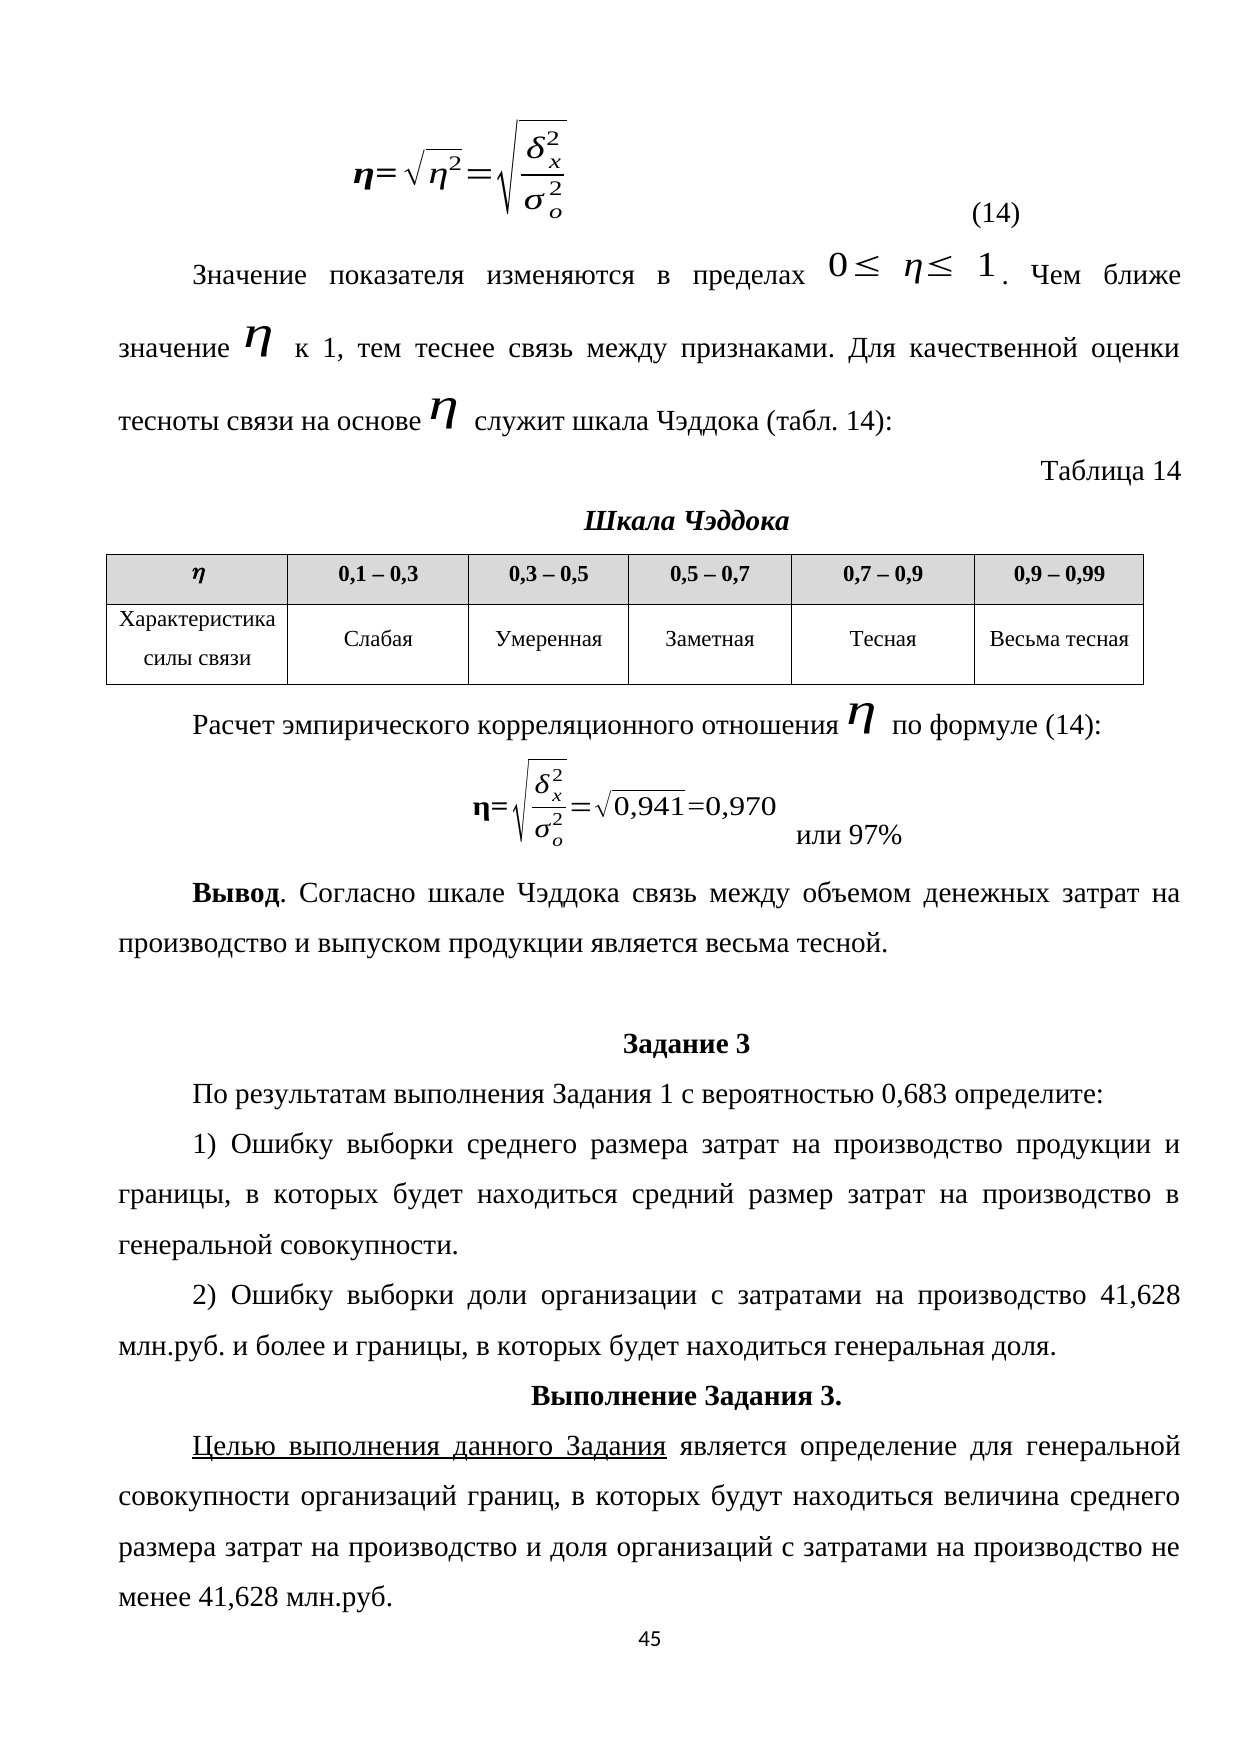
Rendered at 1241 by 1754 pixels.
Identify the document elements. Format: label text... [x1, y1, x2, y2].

text Выполнение Задания 3. [118, 1378, 1181, 1411]
table_cell Тесная [792, 605, 974, 684]
table_header 0,3 – 0,5 [469, 555, 628, 604]
list Ошибку выборки доли организации с затратами на производство 41,628 млн.руб. и более и границы, в которых будет находиться генеральная доля. [118, 1277, 1181, 1361]
table_header 0,5 – 0,7 [629, 555, 791, 604]
table_cell Весьма тесная [975, 605, 1143, 684]
text Целью выполнения данного Задания является определение для генеральной совокупности организаций границ, в которых будут находиться величина среднего размера затрат на производство и доля организаций с затратами на производство не менее 41,628 млн.руб. [118, 1428, 1181, 1613]
text Значение показателя изменяются в пределах . Чем ближе значение к 1, тем теснее связь между признаками. Для качественной оценки тесноты связи на основе служит шкала Чэддока (табл. 14): [118, 246, 1181, 436]
table_header 0,9 – 0,99 [975, 555, 1143, 604]
text (14) [118, 118, 1181, 229]
text По результатам выполнения Задания 1 с вероятностью 0,683 определите: [118, 1076, 1181, 1109]
table_cell Умеренная [469, 605, 628, 684]
text Задание 3 [118, 1026, 1181, 1059]
table_cell Слабая [288, 605, 468, 684]
text Расчет эмпирического корреляционного отношения по формуле (14): [118, 685, 1181, 741]
text Вывод. Согласно шкале Чэддока связь между объемом денежных затрат на производство и выпуском продукции является весьма тесной. [118, 875, 1181, 959]
table_header 0,7 – 0,9 [792, 555, 974, 604]
text или 97% [118, 758, 1181, 856]
table_header [107, 555, 287, 604]
table_cell Заметная [629, 605, 791, 684]
text Шкала Чэддока [118, 503, 1181, 537]
list Ошибку выборки среднего размера затрат на производство продукции и границы, в которых будет находиться средний размер затрат на производство в генеральной совокупности. [118, 1126, 1181, 1261]
text Таблица 14 [118, 453, 1181, 487]
table_header 0,1 – 0,3 [288, 555, 468, 604]
table_cell Характеристика силы связи [107, 605, 287, 684]
